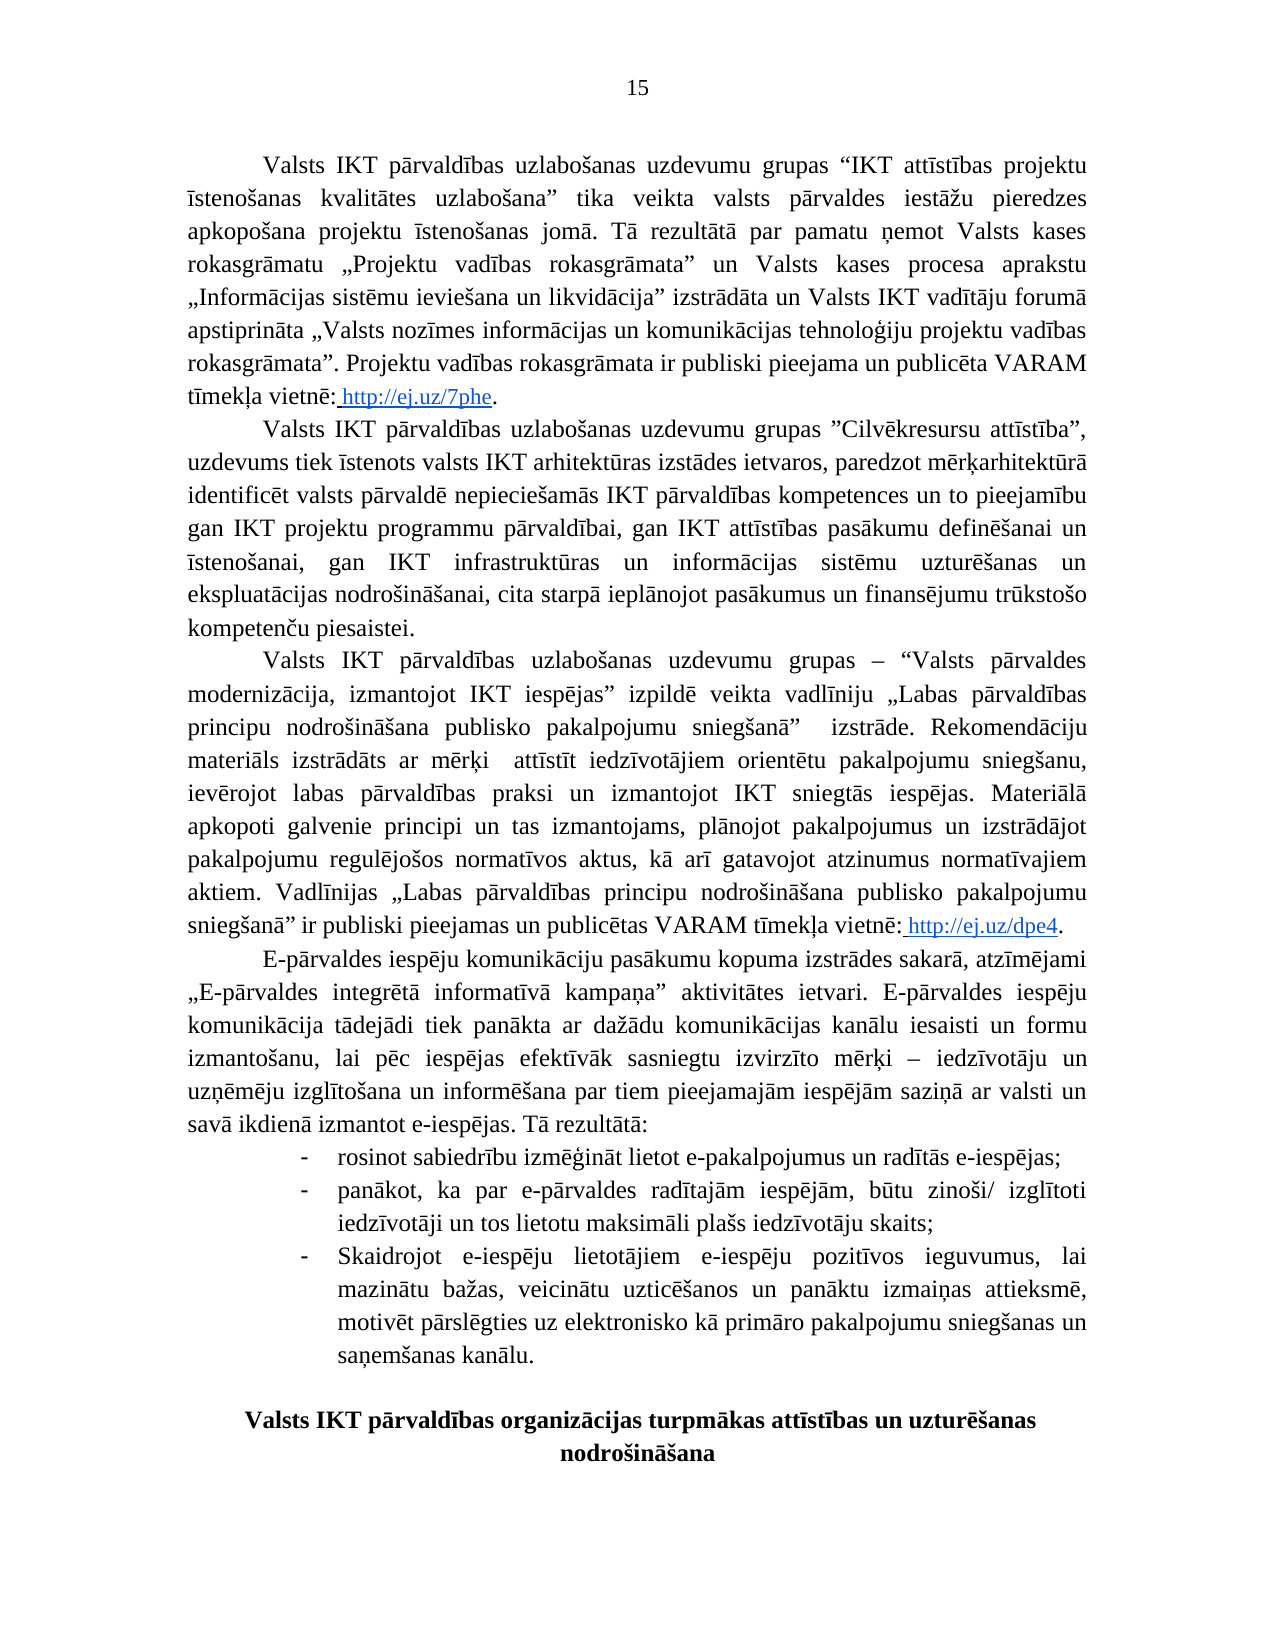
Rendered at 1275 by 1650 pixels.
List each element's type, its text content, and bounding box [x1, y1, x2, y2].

list rosinot sabiedrību izmēģināt lietot e-pakalpojumus un radītās e-iespējas; [300, 1142, 1087, 1171]
text E-pārvaldes iespēju komunikāciju pasākumu kopuma izstrādes sakarā, atzīmējami „E-pārvaldes integrētā informatīvā kampaņa” aktivitātes ietvari. E-pārvaldes iespēju komunikācija tādejādi tiek panākta ar dažādu komunikācijas kanālu iesaisti un formu izmantošanu, lai pēc iespējas efektīvāk sasniegtu izvirzīto mērķi – iedzīvotāju un uzņēmēju izglītošana un informēšana par tiem pieejamajām iespējām saziņā ar valsti un savā ikdienā izmantot e-iespējas. Tā rezultātā: [187, 944, 1087, 1138]
text Valsts IKT pārvaldības organizācijas turpmākas attīstības un uzturēšanas nodrošināšana [187, 1406, 1087, 1467]
text Valsts IKT pārvaldības uzlabošanas uzdevumu grupas – “Valsts pārvaldes modernizācija, izmantojot IKT iespējas” izpildē veikta vadlīniju „Labas pārvaldības principu nodrošināšana publisko pakalpojumu sniegšanā” izstrāde. Rekomendāciju materiāls izstrādāts ar mērķi attīstīt iedzīvotājiem orientētu pakalpojumu sniegšanu, ievērojot labas pārvaldības praksi un izmantojot IKT sniegtās iespējas. Materiālā apkopoti galvenie principi un tas izmantojams, plānojot pakalpojumus un izstrādājot pakalpojumu regulējošos normatīvos aktus, kā arī gatavojot atzinumus normatīvajiem aktiem. Vadlīnijas „Labas pārvaldības principu nodrošināšana publisko pakalpojumu sniegšanā” ir publiski pieejamas un publicētas VARAM tīmekļa vietnē: http://ej.uz/dpe4. [187, 646, 1087, 939]
list Skaidrojot e-iespēju lietotājiem e-iespēju pozitīvos ieguvumus, lai mazinātu bažas, veicinātu uzticēšanos un panāktu izmaiņas attieksmē, motivēt pārslēgties uz elektronisko kā primāro pakalpojumu sniegšanas un saņemšanas kanālu. [300, 1241, 1087, 1369]
text Valsts IKT pārvaldības uzlabošanas uzdevumu grupas ”Cilvēkresursu attīstība”, uzdevums tiek īstenots valsts IKT arhitektūras izstādes ietvaros, paredzot mērķarhitektūrā identificēt valsts pārvaldē nepieciešamās IKT pārvaldības kompetences un to pieejamību gan IKT projektu programmu pārvaldībai, gan IKT attīstības pasākumu definēšanai un īstenošanai, gan IKT infrastruktūras un informācijas sistēmu uzturēšanas un ekspluatācijas nodrošināšanai, cita starpā ieplānojot pasākumus un finansējumu trūkstošo kompetenču piesaistei. [187, 414, 1087, 641]
list panākot, ka par e-pārvaldes radītajām iespējām, būtu zinoši/ izglītoti iedzīvotāji un tos lietotu maksimāli plašs iedzīvotāju skaits; [300, 1175, 1087, 1237]
text Valsts IKT pārvaldības uzlabošanas uzdevumu grupas “IKT attīstības projektu īstenošanas kvalitātes uzlabošana” tika veikta valsts pārvaldes iestāžu pieredzes apkopošana projektu īstenošanas jomā. Tā rezultātā par pamatu ņemot Valsts kases rokasgrāmatu „Projektu vadības rokasgrāmata” un Valsts kases procesa aprakstu „Informācijas sistēmu ieviešana un likvidācija” izstrādāta un Valsts IKT vadītāju forumā apstiprināta „Valsts nozīmes informācijas un komunikācijas tehnoloģiju projektu vadības rokasgrāmata”. Projektu vadības rokasgrāmata ir publiski pieejama un publicēta VARAM tīmekļa vietnē: http://ej.uz/7phe. [187, 150, 1087, 410]
